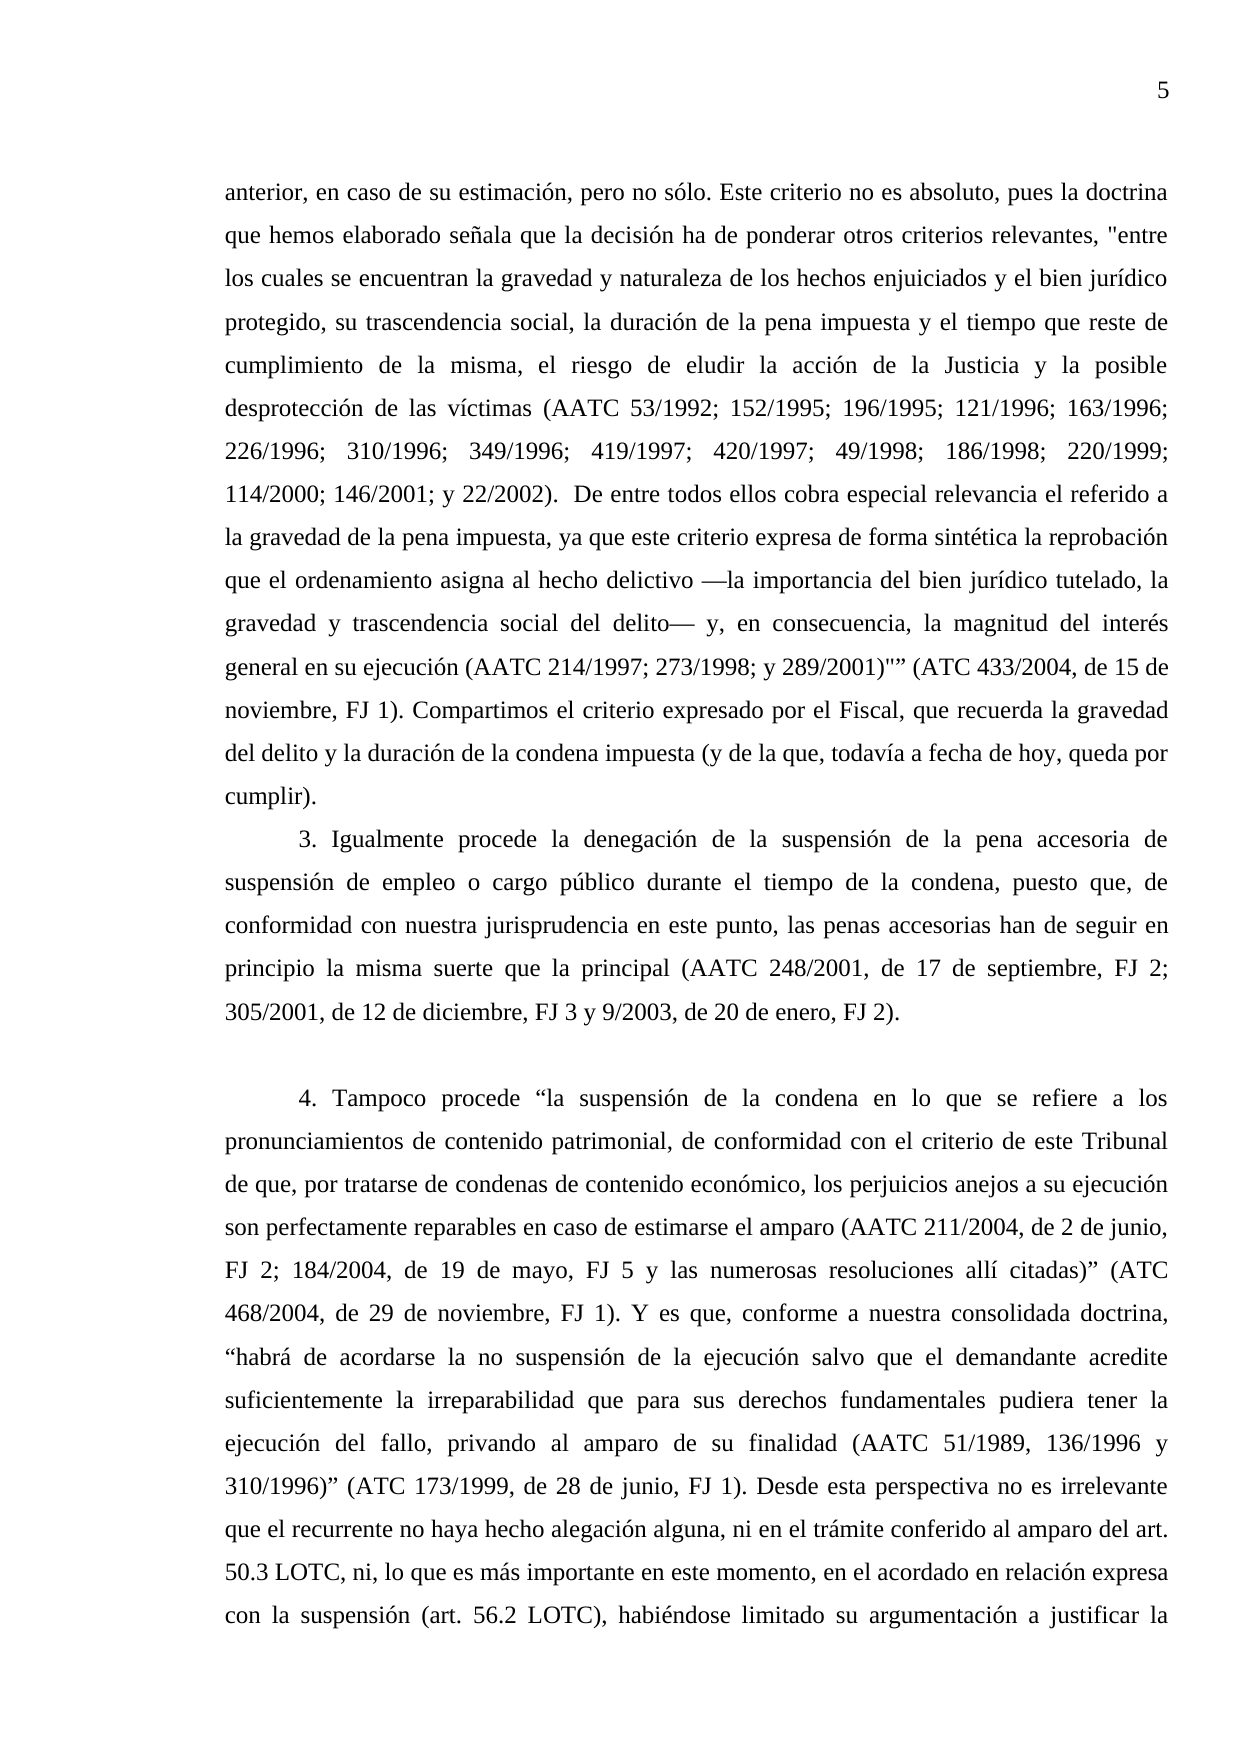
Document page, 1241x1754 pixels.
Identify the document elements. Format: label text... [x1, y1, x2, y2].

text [224, 1083, 1169, 1629]
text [224, 177, 1169, 810]
text 3. Igualmente procede la denegación de la suspensión de la pena accesoria de suspensión de empleo o cargo público durante el tiempo de la condena, puesto que, de conformidad con nuestra jurisprudencia en este punto, las penas accesorias han de seguir en principio la misma suerte que la principal (AATC 248/2001, de 17 de septiembre, FJ 2; 305/2001, de 12 de diciembre, FJ 3 y 9/2003, de 20 de enero, FJ 2). [224, 824, 1169, 1025]
